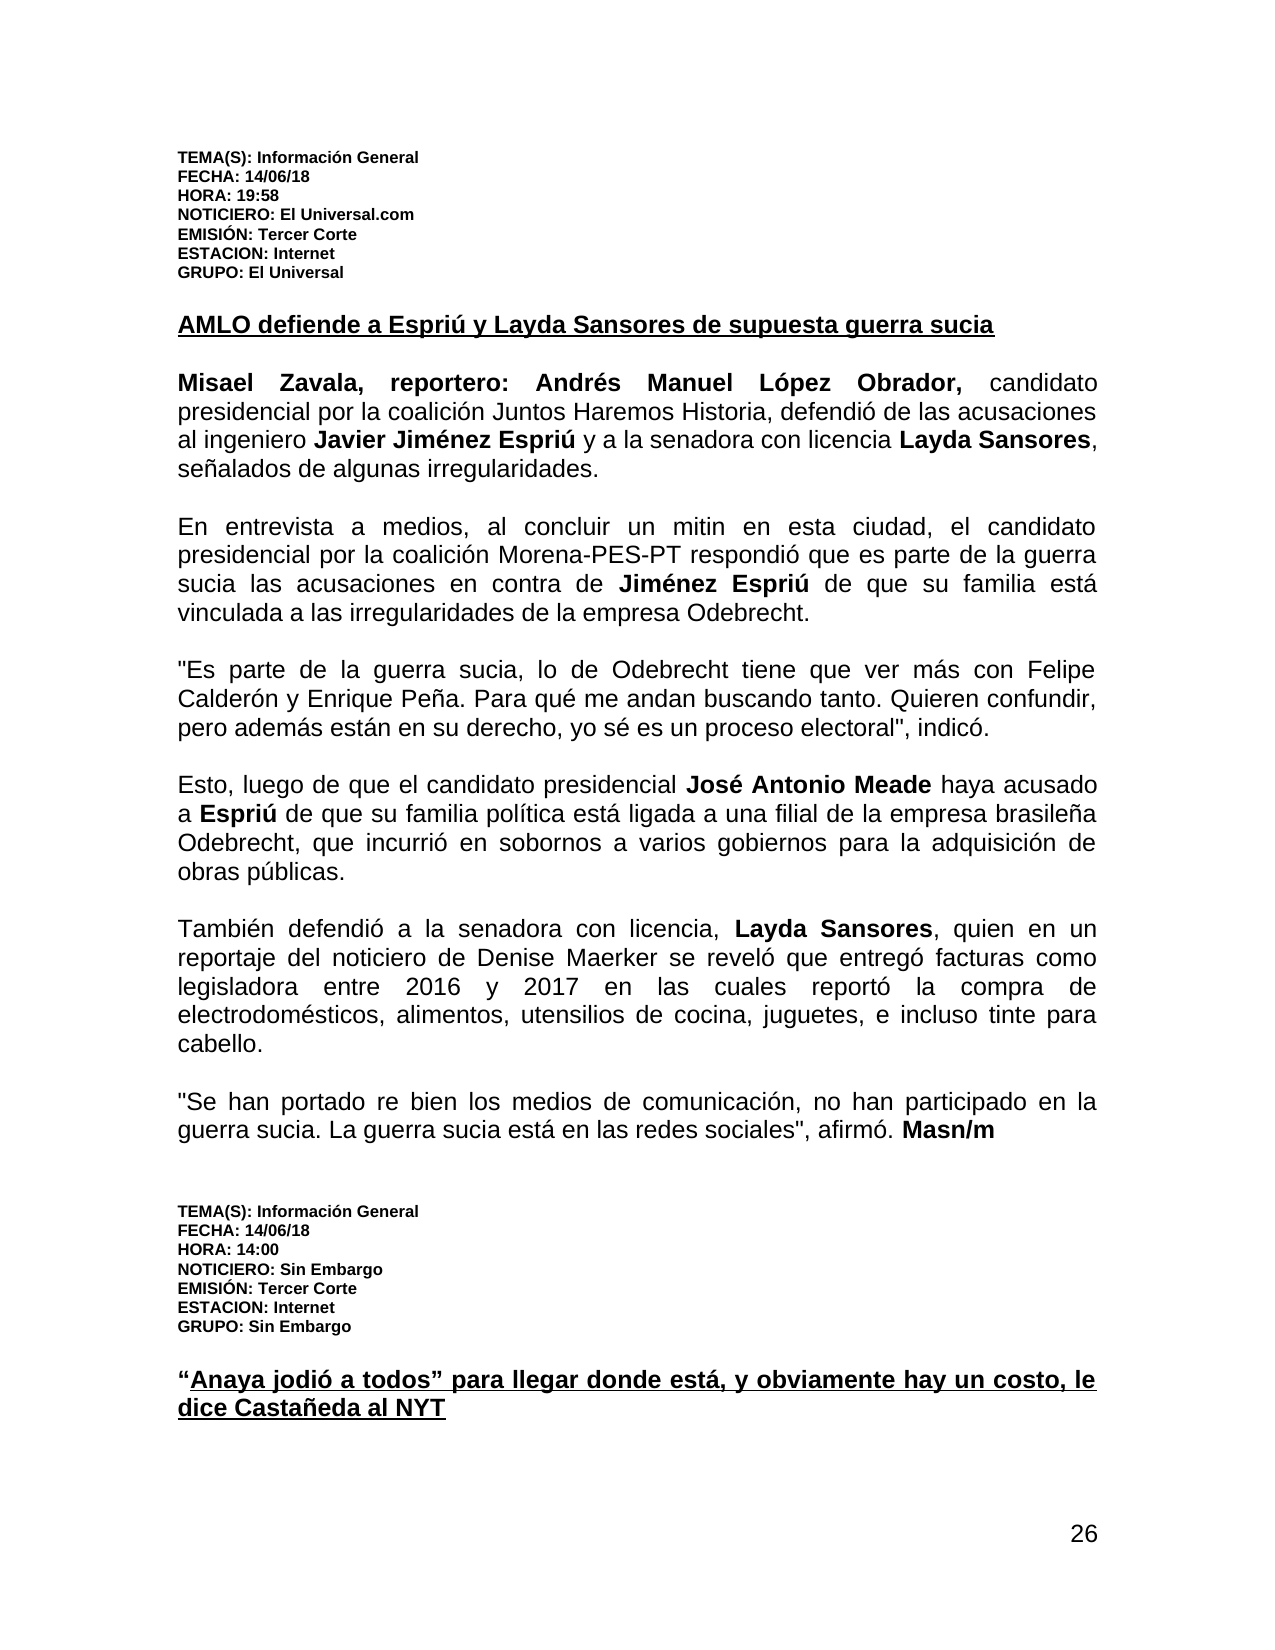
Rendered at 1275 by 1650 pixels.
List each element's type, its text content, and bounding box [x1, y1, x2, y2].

text GRUPO: El Universal [177, 263, 1098, 282]
text FECHA: 14/06/18 [177, 167, 1098, 186]
text NOTICIERO: El Universal.com [177, 205, 1098, 224]
text ESTACION: Internet [177, 1298, 1098, 1317]
text TEMA(S): Información General [177, 1202, 1098, 1221]
text También defendió a la senadora con licencia, Layda Sansores, quien en un reportaje del noticiero de Denise Maerker se reveló que entregó facturas como legisladora entre 2016 y 2017 en las cuales reportó la compra de electrodomésticos, alimentos, utensilios de cocina, juguetes, e incluso tinte para cabello. [177, 914, 1098, 1058]
text “Anaya jodió a todos” para llegar donde está, y obviamente hay un costo, le dice Castañeda al NYT [177, 1365, 1098, 1422]
text Esto, luego de que el candidato presidencial José Antonio Meade haya acusado a Espriú de que su familia política está ligada a una filial de la empresa brasileña Odebrecht, que incurrió en sobornos a varios gobiernos para la adquisición de obras públicas. [177, 771, 1098, 886]
text TEMA(S): Información General [177, 148, 1098, 167]
text EMISIÓN: Tercer Corte [177, 224, 1098, 243]
text NOTICIERO: Sin Embargo [177, 1259, 1098, 1278]
text "Es parte de la guerra sucia, lo de Odebrecht tiene que ver más con Felipe Calderón y Enrique Peña. Para qué me andan buscando tanto. Quieren confundir, pero además están en su derecho, yo sé es un proceso electoral", indicó. [177, 656, 1098, 742]
text HORA: 19:58 [177, 186, 1098, 205]
text "Se han portado re bien los medios de comunicación, no han participado en la guerra sucia. La guerra sucia está en las redes sociales", afirmó. Masn/m [177, 1087, 1098, 1144]
text HORA: 14:00 [177, 1240, 1098, 1259]
text AMLO defiende a Espriú y Layda Sansores de supuesta guerra sucia [177, 311, 1098, 339]
text EMISIÓN: Tercer Corte [177, 1278, 1098, 1298]
text GRUPO: Sin Embargo [177, 1317, 1098, 1336]
text ESTACION: Internet [177, 243, 1098, 263]
text FECHA: 14/06/18 [177, 1221, 1098, 1240]
text Misael Zavala, reportero: Andrés Manuel López Obrador, candidato presidencial por la coalición Juntos Haremos Historia, defendió de las acusaciones al ingeniero Javier Jiménez Espriú y a la senadora con licencia Layda Sansores, señalados de algunas irregularidades. [177, 368, 1098, 483]
text En entrevista a medios, al concluir un mitin en esta ciudad, el candidato presidencial por la coalición Morena-PES-PT respondió que es parte de la guerra sucia las acusaciones en contra de Jiménez Espriú de que su familia está vinculada a las irregularidades de la empresa Odebrecht. [177, 512, 1098, 627]
